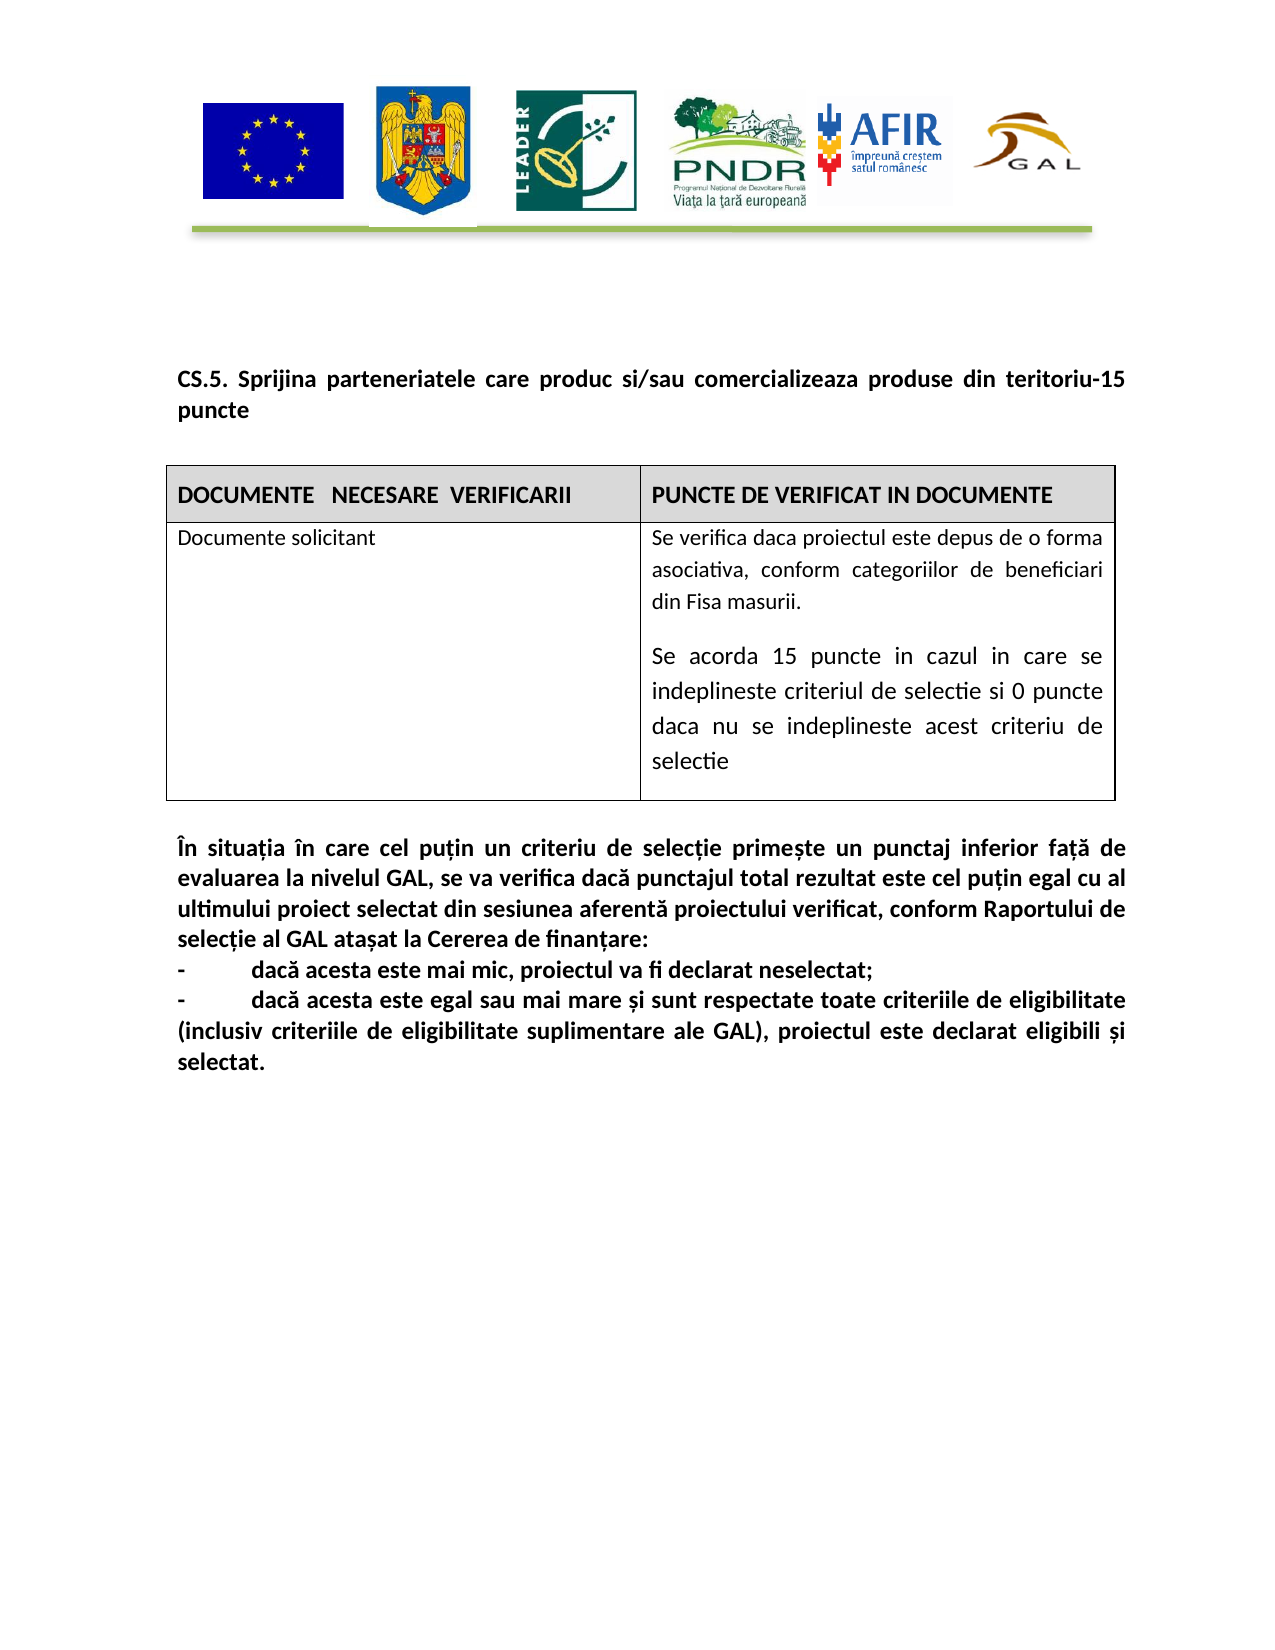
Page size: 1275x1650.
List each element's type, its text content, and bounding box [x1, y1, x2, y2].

list dacă acesta este mai mic, proiectul va fi declarat neselectat; [177, 954, 1127, 984]
table_cell Documente solicitant [167, 523, 640, 800]
text În situaţia în care cel puţin un criteriu de selecţie primeşte un punctaj inferior faţă de evaluarea la nivelul GAL, se va verifica dacă punctajul total rezultat este cel puţin egal cu al ultimului proiect selectat din sesiunea aferentă proiectului verificat, conform Raportului de selecție al GAL atașat la Cererea de finanțare: [177, 832, 1127, 954]
list dacă acesta este egal sau mai mare și sunt respectate toate criteriile de eligibilitate (inclusiv criteriile de eligibilitate suplimentare ale GAL), proiectul este declarat eligibili și selectat. [177, 984, 1127, 1076]
picture [817, 96, 953, 206]
table_cell Se verifica daca proiectul este depus de o forma asociativa, conform categoriilor de beneficiari din Fisa masurii. Se acorda 15 puncte in cazul in care se indeplineste criteriul de selectie si 0 puncte daca nu se indeplineste acest criteriu de selectie [641, 523, 1114, 800]
table_header DOCUMENTE NECESARE VERIFICARII [167, 466, 640, 522]
picture [516, 90, 637, 211]
picture [203, 103, 344, 199]
text CS.5. Sprijina parteneriatele care produc si/sau comercializeaza produse din teritoriu-15 puncte [177, 364, 1127, 425]
picture [663, 89, 806, 212]
picture [369, 75, 477, 227]
table_header PUNCTE DE VERIFICAT IN DOCUMENTE [641, 466, 1114, 522]
picture [961, 94, 1093, 191]
